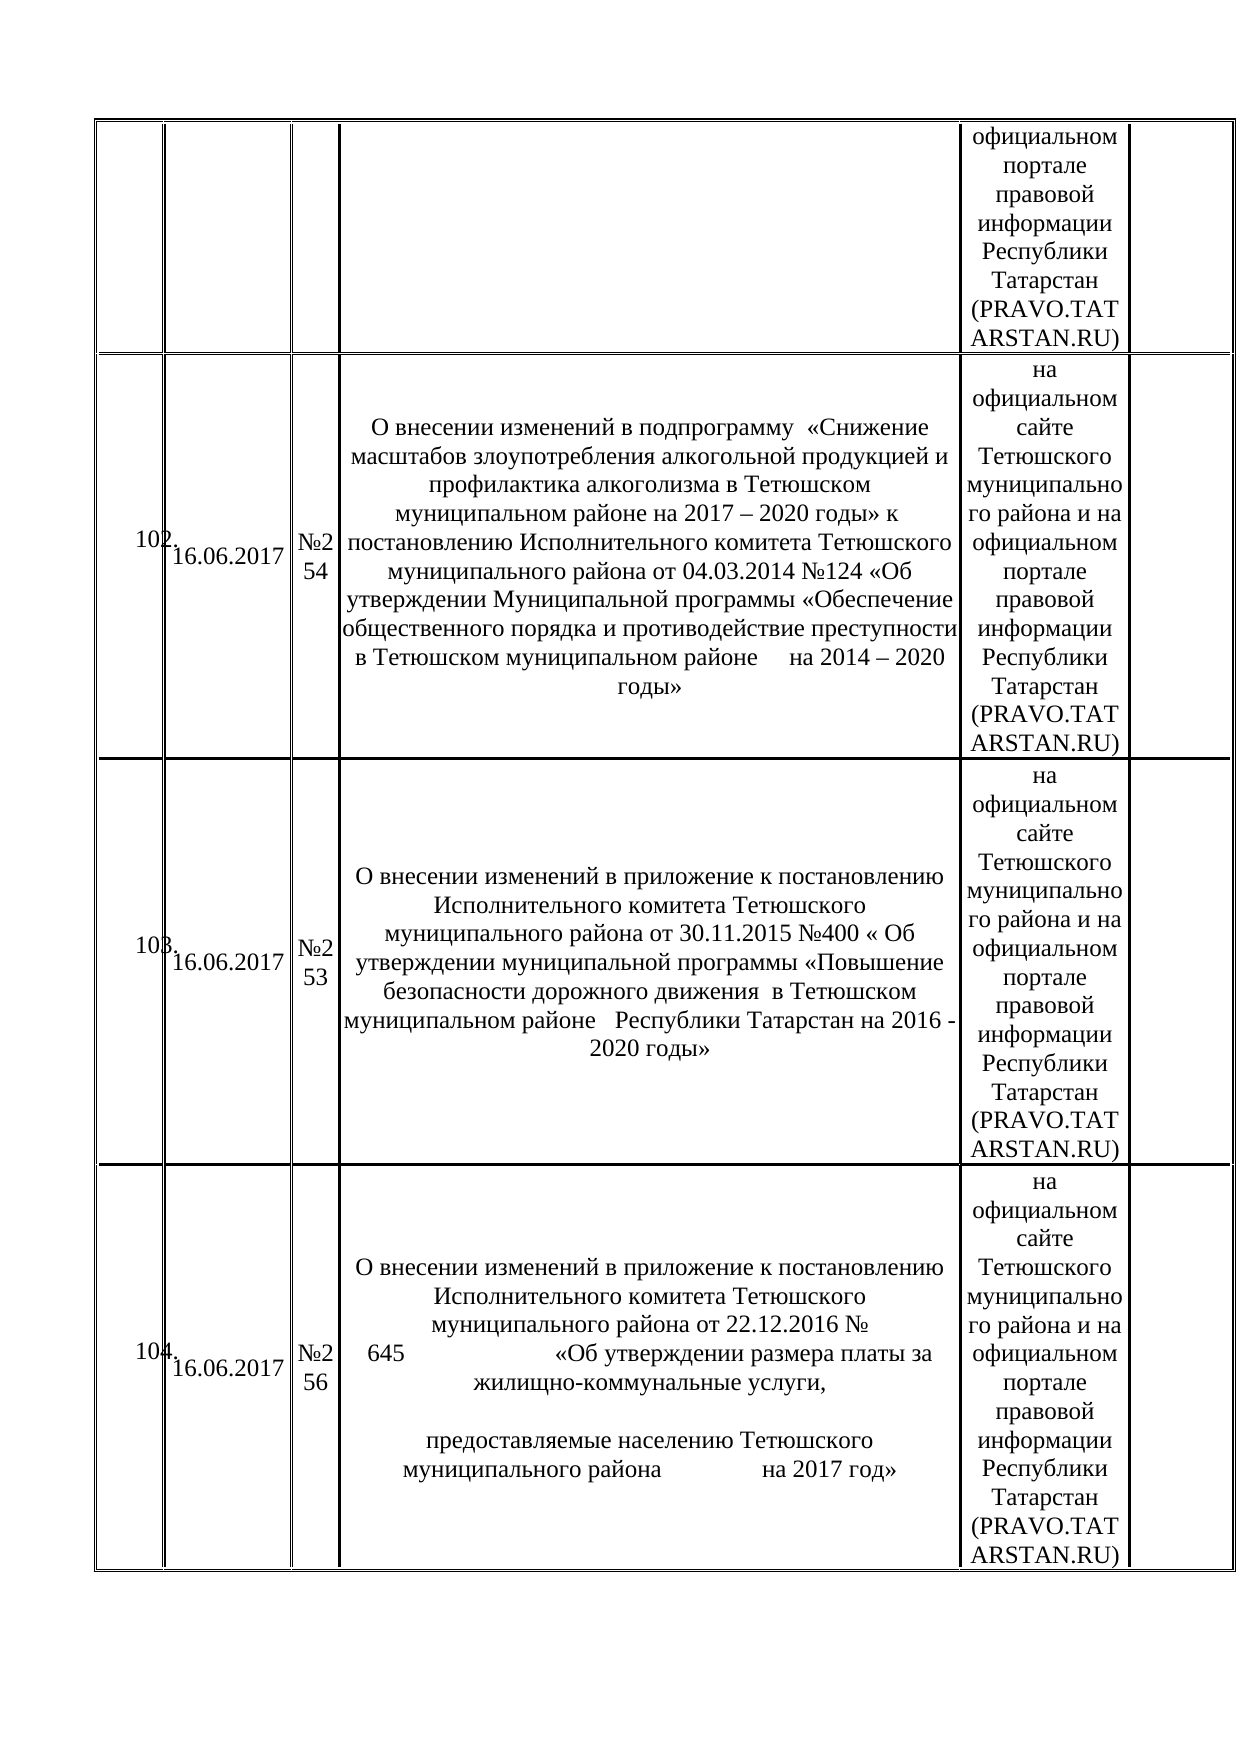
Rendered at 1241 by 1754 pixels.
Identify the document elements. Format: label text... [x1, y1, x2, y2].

table_cell [97, 351, 162, 757]
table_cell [960, 122, 1129, 351]
table_cell [97, 120, 164, 351]
table_cell [1131, 757, 1232, 1163]
table_cell 16.06.2017 [166, 760, 290, 1163]
table_cell на официальном сайте Тетюшского муниципального района и на официальном портале правовой информации Республики Татарстан (PRAVO.TATARSTAN.RU) [962, 760, 1128, 1163]
table_cell №253 [293, 760, 338, 1163]
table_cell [960, 1166, 1129, 1568]
table_cell [1131, 351, 1233, 757]
table_cell [1129, 122, 1232, 351]
table_cell 16.06.2017 [164, 1166, 292, 1568]
table_cell №254 [293, 355, 338, 757]
table_cell на официальном сайте Тетюшского муниципального района и на официальном портале правовой информации Республики Татарстан (PRAVO.TATARSTAN.RU) [962, 355, 1128, 757]
table_cell №256 [292, 1166, 339, 1568]
table_cell 16.06.2017 [166, 355, 290, 757]
table_cell №206 [292, 122, 339, 351]
table_cell О внесении изменений в приложение к постановлению Исполнительного комитета Тетюшского муниципального района от 22.12.2016 № 645 «Об утверждении размера платы за жилищно-коммунальные услуги, предоставляемые населению Тетюшского муниципального района на 2017 год» [339, 1166, 960, 1568]
table_cell [95, 1163, 164, 1568]
table_cell О внесении изменений в приложение к постановлению Исполнительного комитета Тетюшского муниципального района от 30.11.2015 №400 « Об утверждении муниципальной программы «Повышение безопасности дорожного движения в Тетюшском муниципальном районе Республики Татарстан на 2016 -2020 годы» [341, 760, 959, 1163]
table_cell О внесении изменений в подпрограмму «Снижение масштабов злоупотребления алкогольной продукцией и профилактика алкоголизма в Тетюшском муниципальном районе на 2017 – 2020 годы» к постановлению Исполнительного комитета Тетюшского муниципального района от 04.03.2014 №124 «Об утверждении Муниципальной программы «Обеспечение общественного порядка и противодействие преступности в Тетюшском муниципальном районе на 2014 – 2020 годы» [341, 355, 959, 757]
table_cell [1129, 1163, 1234, 1568]
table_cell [339, 120, 960, 351]
table_cell [97, 757, 162, 1163]
table_cell 16.05.2017 [164, 122, 292, 351]
